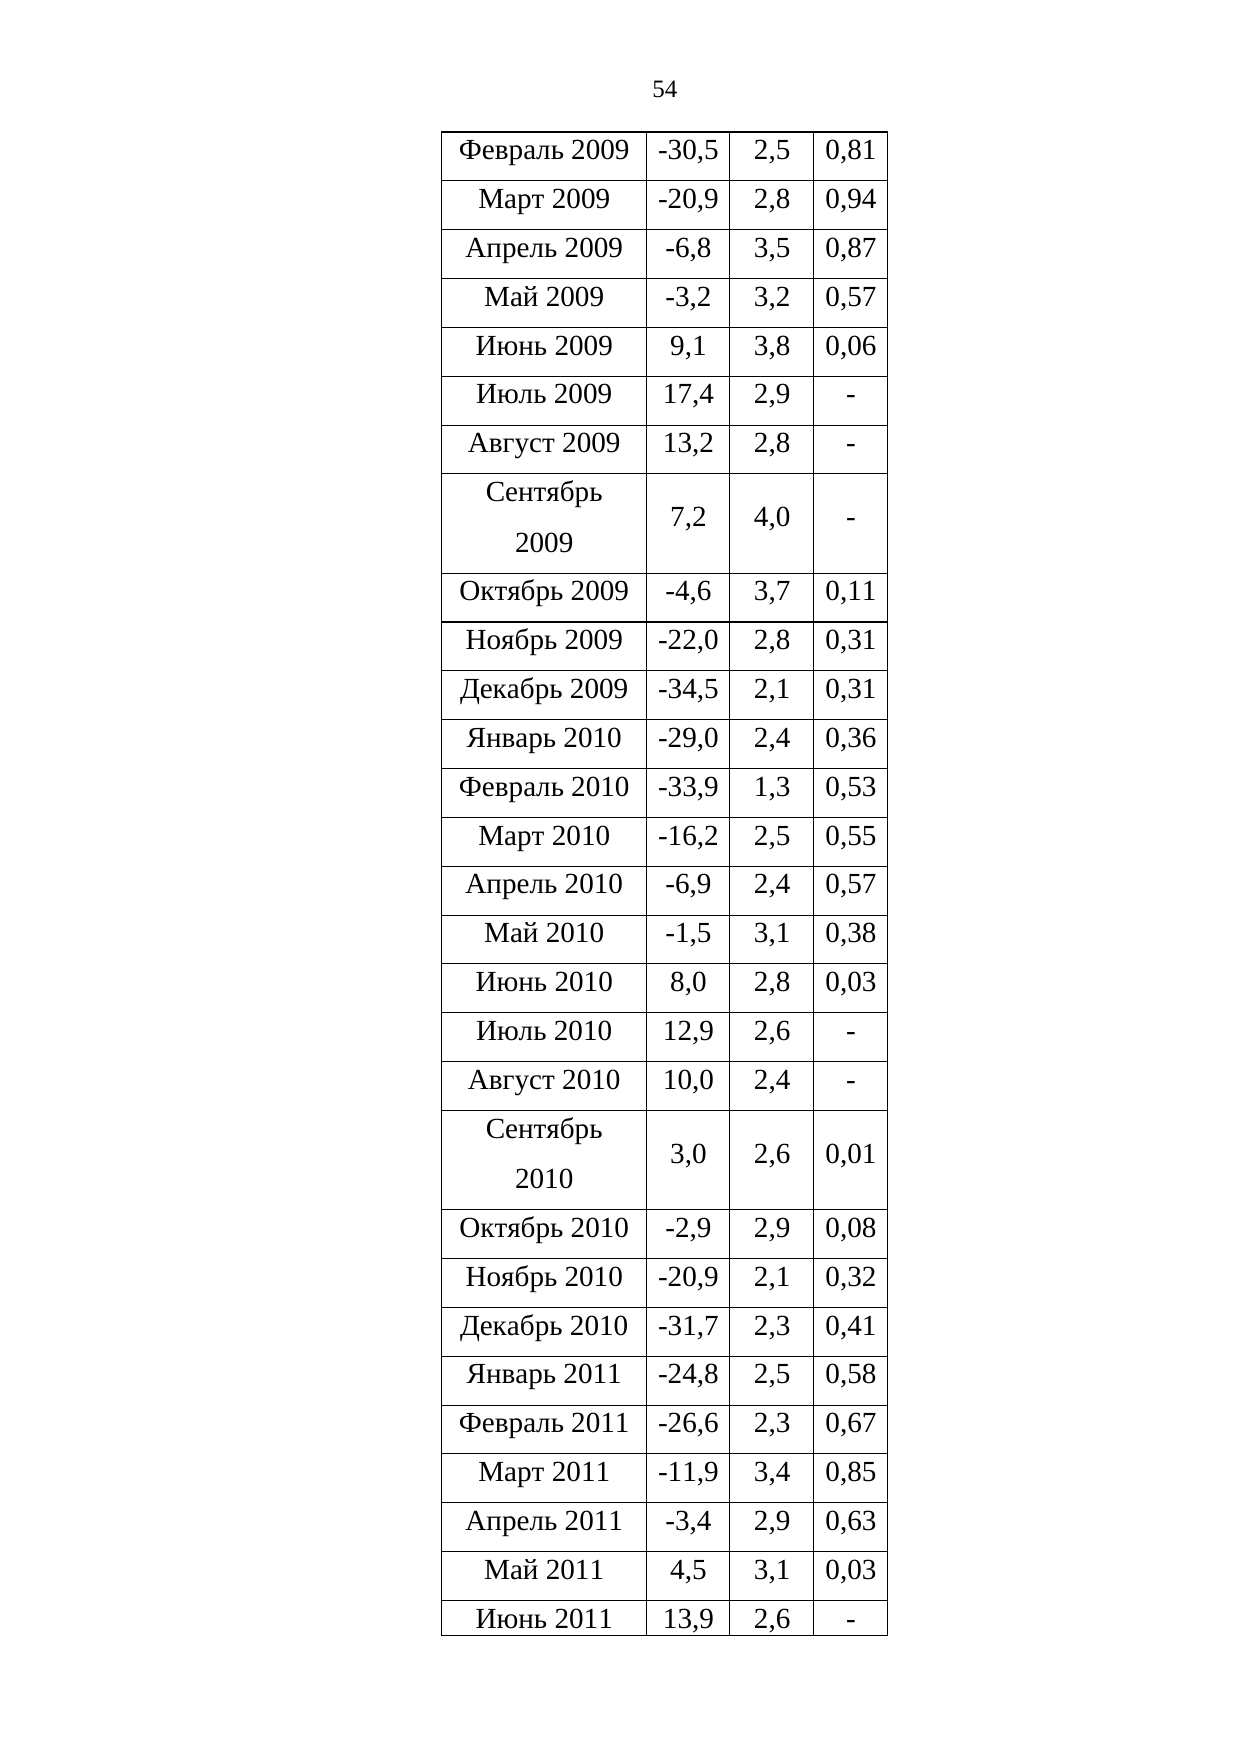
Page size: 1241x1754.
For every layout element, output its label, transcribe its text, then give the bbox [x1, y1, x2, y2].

table_cell Май 2009 [442, 279, 646, 327]
table_cell Апрель 2010 [442, 867, 646, 914]
table_cell 2,8 [730, 426, 813, 473]
table_cell -29,0 [647, 720, 729, 768]
table_cell 0,03 [814, 1552, 887, 1600]
table_cell 2,3 [730, 1406, 813, 1453]
table_cell Май 2010 [442, 916, 646, 963]
table_cell 0,94 [814, 181, 887, 229]
table_cell 0,31 [814, 623, 887, 670]
table_cell Сентябрь 2010 [442, 1111, 646, 1209]
table_cell -4,6 [647, 574, 729, 621]
table_cell 2,9 [730, 1210, 813, 1258]
table_cell - [814, 474, 887, 572]
table_cell 0,08 [814, 1210, 887, 1258]
table_cell Февраль 2009 [442, 133, 646, 180]
table_cell 0,38 [814, 916, 887, 963]
table_cell 2,1 [730, 671, 813, 719]
table_cell -31,7 [647, 1308, 729, 1356]
table_cell 0,36 [814, 720, 887, 768]
table_cell Март 2010 [442, 818, 646, 866]
table_cell 2,6 [730, 1601, 813, 1634]
table_cell Август 2010 [442, 1062, 646, 1110]
table_cell -33,9 [647, 769, 729, 817]
table_cell - [814, 1062, 887, 1110]
table_cell -20,9 [647, 181, 729, 229]
table_cell Октябрь 2009 [442, 574, 646, 621]
table_cell 0,85 [814, 1454, 887, 1502]
table_cell 2,9 [730, 1503, 813, 1551]
table_cell 3,1 [730, 916, 813, 963]
table_cell Май 2011 [442, 1552, 646, 1600]
table_cell 2,8 [730, 181, 813, 229]
table_cell 0,06 [814, 328, 887, 376]
table_cell Март 2011 [442, 1454, 646, 1502]
table_cell 3,7 [730, 574, 813, 621]
table_cell Февраль 2011 [442, 1406, 646, 1453]
table_cell 0,32 [814, 1259, 887, 1307]
table_cell -6,9 [647, 867, 729, 914]
table_cell 3,2 [730, 279, 813, 327]
table_cell 12,9 [647, 1013, 729, 1061]
table_cell 3,8 [730, 328, 813, 376]
table_cell -6,8 [647, 230, 729, 278]
table_cell 2,4 [730, 720, 813, 768]
table_cell 2,6 [730, 1013, 813, 1061]
table_cell 2,5 [730, 818, 813, 866]
table_cell 2,1 [730, 1259, 813, 1307]
table_cell Декабрь 2010 [442, 1308, 646, 1356]
table_cell 0,55 [814, 818, 887, 866]
table_cell 2,4 [730, 867, 813, 914]
table_cell Июнь 2010 [442, 964, 646, 1012]
table_cell 3,5 [730, 230, 813, 278]
table_cell 0,53 [814, 769, 887, 817]
table_cell 0,57 [814, 867, 887, 914]
table_cell 2,8 [730, 623, 813, 670]
table_cell Январь 2011 [442, 1357, 646, 1404]
table_cell -2,9 [647, 1210, 729, 1258]
table_cell -20,9 [647, 1259, 729, 1307]
table_cell -3,2 [647, 279, 729, 327]
table_cell 3,1 [730, 1552, 813, 1600]
table_cell 4,5 [647, 1552, 729, 1600]
table_cell -30,5 [647, 133, 729, 180]
table_cell 3,4 [730, 1454, 813, 1502]
table_cell -22,0 [647, 623, 729, 670]
table_cell 0,87 [814, 230, 887, 278]
table_cell Октябрь 2010 [442, 1210, 646, 1258]
table_cell Август 2009 [442, 426, 646, 473]
table_cell -1,5 [647, 916, 729, 963]
table_cell Июнь 2011 [442, 1601, 646, 1634]
table_cell 0,31 [814, 671, 887, 719]
table_cell -3,4 [647, 1503, 729, 1551]
table_cell -16,2 [647, 818, 729, 866]
table_cell - [814, 1601, 887, 1634]
table_cell 0,58 [814, 1357, 887, 1404]
table_cell -34,5 [647, 671, 729, 719]
table_cell 2,5 [730, 133, 813, 180]
table_cell 2,3 [730, 1308, 813, 1356]
table_cell 17,4 [647, 377, 729, 424]
table_cell Июнь 2009 [442, 328, 646, 376]
table_cell 0,03 [814, 964, 887, 1012]
table_cell 9,1 [647, 328, 729, 376]
table_cell -24,8 [647, 1357, 729, 1404]
table_cell 10,0 [647, 1062, 729, 1110]
table_cell 8,0 [647, 964, 729, 1012]
table_cell 2,8 [730, 964, 813, 1012]
table_cell 13,2 [647, 426, 729, 473]
table_cell Ноябрь 2010 [442, 1259, 646, 1307]
table_cell Апрель 2009 [442, 230, 646, 278]
table_cell 13,9 [647, 1601, 729, 1634]
table_cell 0,63 [814, 1503, 887, 1551]
table_cell Июль 2010 [442, 1013, 646, 1061]
table_cell Сентябрь 2009 [442, 474, 646, 572]
table_cell 1,3 [730, 769, 813, 817]
table_cell 0,41 [814, 1308, 887, 1356]
table_cell - [814, 1013, 887, 1061]
table_cell -11,9 [647, 1454, 729, 1502]
table_cell 4,0 [730, 474, 813, 572]
table_cell 0,67 [814, 1406, 887, 1453]
table_cell 0,57 [814, 279, 887, 327]
table_cell 2,5 [730, 1357, 813, 1404]
table_cell Март 2009 [442, 181, 646, 229]
table_cell 2,6 [730, 1111, 813, 1209]
table_cell 2,9 [730, 377, 813, 424]
table_cell Ноябрь 2009 [442, 623, 646, 670]
table_cell -26,6 [647, 1406, 729, 1453]
table_cell 2,4 [730, 1062, 813, 1110]
table_cell Апрель 2011 [442, 1503, 646, 1551]
table_cell 0,11 [814, 574, 887, 621]
table_cell - [814, 377, 887, 424]
table_cell Февраль 2010 [442, 769, 646, 817]
table_cell Январь 2010 [442, 720, 646, 768]
table_cell Июль 2009 [442, 377, 646, 424]
table_cell 0,01 [814, 1111, 887, 1209]
table_cell 3,0 [647, 1111, 729, 1209]
table_cell - [814, 426, 887, 473]
table_cell Декабрь 2009 [442, 671, 646, 719]
table_cell 7,2 [647, 474, 729, 572]
table_cell 0,81 [814, 133, 887, 180]
